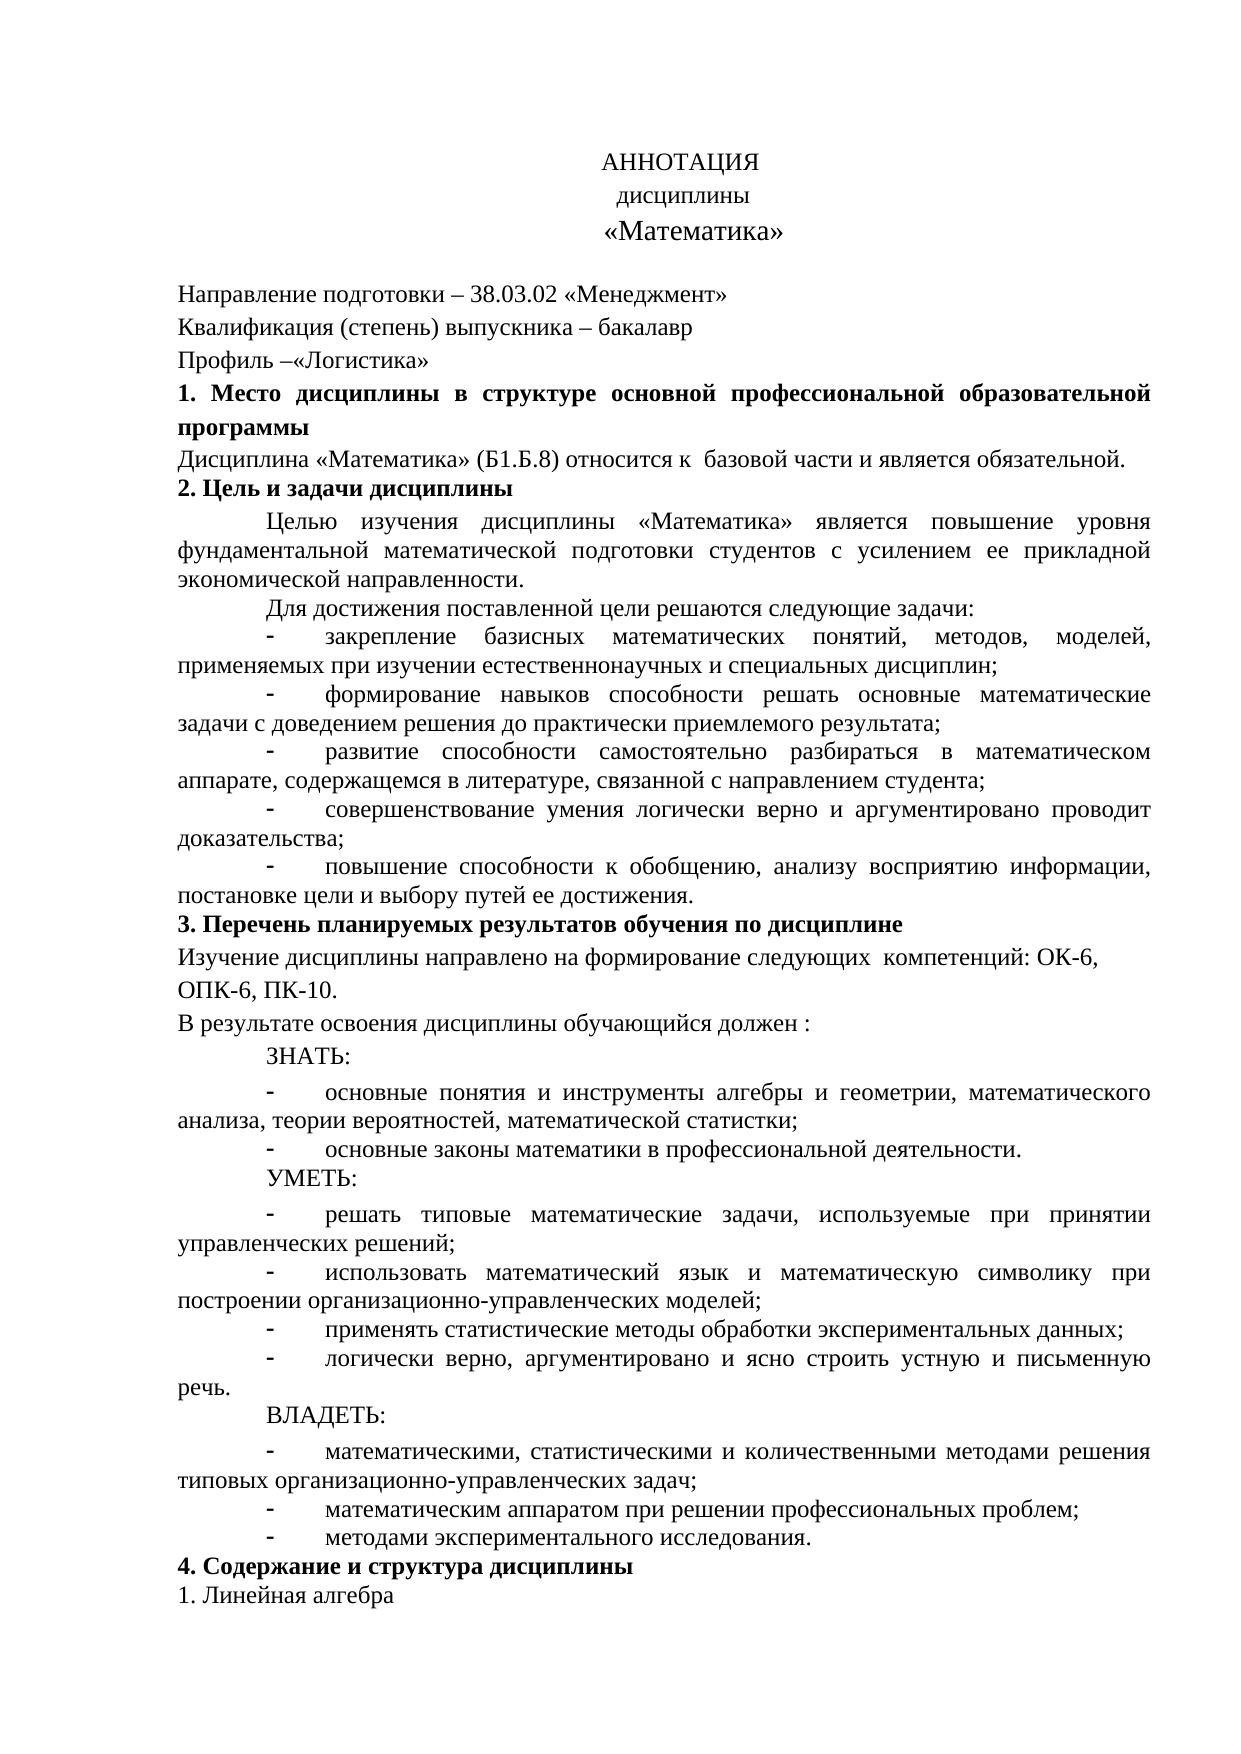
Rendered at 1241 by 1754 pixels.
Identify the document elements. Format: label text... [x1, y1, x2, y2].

text 3. Перечень планируемых результатов обучения по дисциплине [177, 909, 1152, 938]
text АННОТАЦИЯ [177, 147, 1152, 176]
text 1. Линейная алгебра [177, 1580, 1152, 1609]
list методами экспериментального исследования. [177, 1522, 1152, 1551]
text Профиль –«Логистика» [177, 346, 1152, 374]
text Квалификация (степень) выпускника – бакалавр [177, 312, 1152, 341]
text В результате освоения дисциплины обучающийся должен : [177, 1008, 1152, 1037]
text Направление подготовки – 38.03.02 «Менеджмент» [177, 279, 1152, 308]
text УМЕТЬ: [177, 1163, 1152, 1192]
list математическими, статистическими и количественными методами решения типовых организационно-управленческих задач; [177, 1436, 1152, 1494]
text Дисциплина «Математика» (Б1.Б.8) относится к базовой части и является обязательной. [177, 444, 1152, 473]
text ОПК-6, ПК-10. [177, 975, 1152, 1004]
list основные понятия и инструменты алгебры и геометрии, математического анализа, теории вероятностей, математической статистки; [177, 1077, 1152, 1134]
list закрепление базисных математических понятий, методов, моделей, применяемых при изучении естественнонаучных и специальных дисциплин; [177, 621, 1152, 679]
list решать типовые математические задачи, используемые при принятии управленческих решений; [177, 1199, 1152, 1257]
list развитие способности самостоятельно разбираться в математическом аппарате, содержащемся в литературе, связанной с направлением студента; [177, 736, 1152, 794]
list логически верно, аргументировано и ясно строить устную и письменную речь. [177, 1343, 1152, 1400]
text Целью изучения дисциплины «Математика» является повышение уровня фундаментальной математической подготовки студентов с усилением ее прикладной экономической направленности. [177, 506, 1152, 593]
list основные законы математики в профессиональной деятельности. [177, 1134, 1152, 1163]
text 1. Место дисциплины в структуре основной профессиональной образовательной программы [177, 378, 1152, 440]
text Изучение дисциплины направлено на формирование следующих компетенций: ОК-6, [177, 942, 1152, 971]
list применять статистические методы обработки экспериментальных данных; [177, 1314, 1152, 1343]
text ЗНАТЬ: [177, 1041, 1152, 1070]
text ВЛАДЕТЬ: [177, 1400, 1152, 1429]
list использовать математический язык и математическую символику при построении организационно-управленческих моделей; [177, 1257, 1152, 1314]
list математическим аппаратом при решении профессиональных проблем; [177, 1494, 1152, 1522]
list формирование навыков способности решать основные математические задачи с доведением решения до практически приемлемого результата; [177, 679, 1152, 736]
text 2. Цель и задачи дисциплины [177, 473, 1152, 502]
text «Математика» [177, 213, 1152, 246]
text 4. Содержание и структура дисциплины [177, 1551, 1152, 1580]
text дисциплины [177, 180, 1152, 209]
text Для достижения поставленной цели решаются следующие задачи: [177, 593, 1152, 621]
list повышение способности к обобщению, анализу восприятию информации, постановке цели и выбору путей ее достижения. [177, 851, 1152, 909]
list совершенствование умения логически верно и аргументировано проводит доказательства; [177, 794, 1152, 851]
